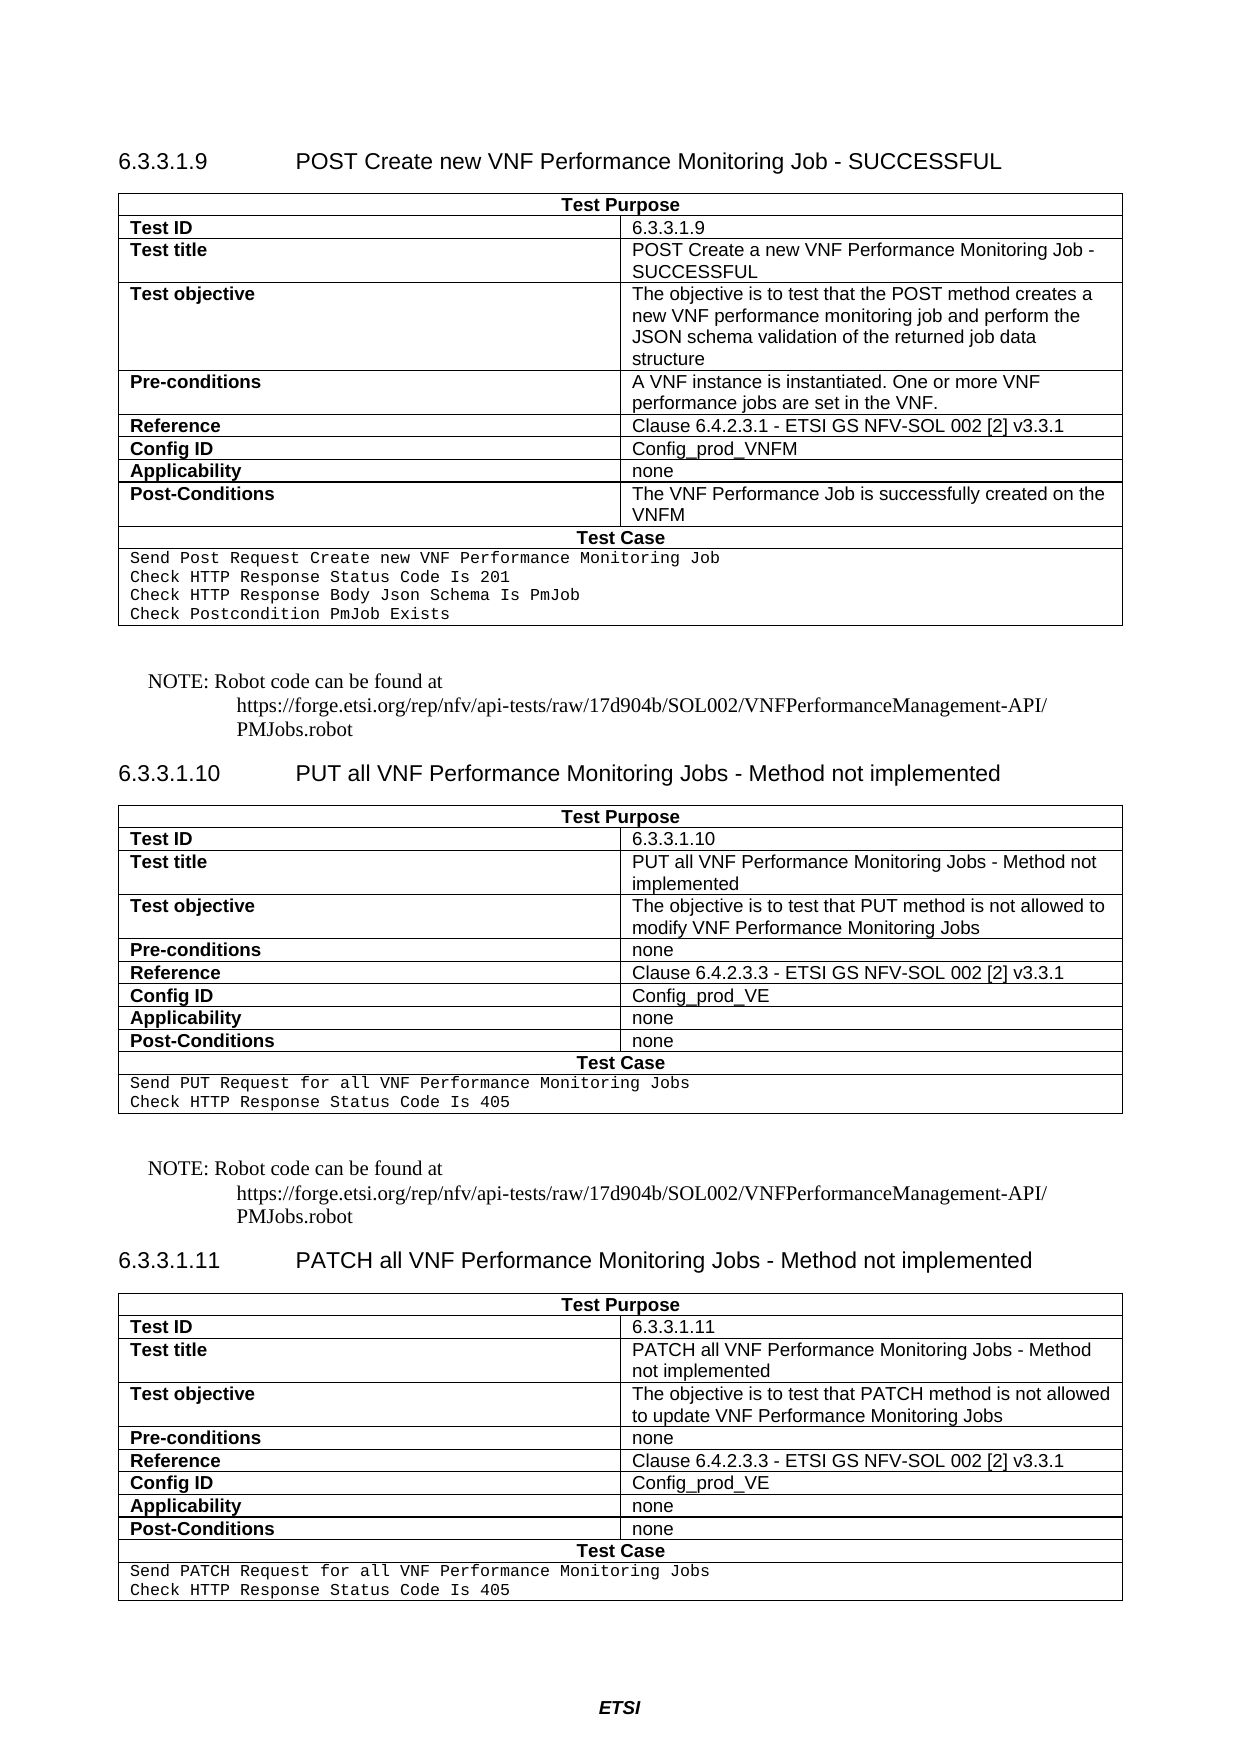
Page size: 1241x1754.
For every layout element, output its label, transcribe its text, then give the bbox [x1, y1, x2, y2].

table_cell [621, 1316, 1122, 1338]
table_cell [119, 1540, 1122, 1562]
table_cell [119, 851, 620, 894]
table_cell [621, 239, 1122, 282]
subtitle 6.3.3.1.11 PATCH all VNF Performance Monitoring Jobs - Method not implemented [118, 1247, 1122, 1274]
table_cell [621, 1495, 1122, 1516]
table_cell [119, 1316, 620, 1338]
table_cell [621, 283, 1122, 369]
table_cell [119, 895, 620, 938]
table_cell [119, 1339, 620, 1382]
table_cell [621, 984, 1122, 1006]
subtitle 6.3.3.1.9 POST Create new VNF Performance Monitoring Job - SUCCESSFUL [118, 148, 1122, 174]
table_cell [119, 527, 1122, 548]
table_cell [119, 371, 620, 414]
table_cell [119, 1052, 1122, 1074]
text NOTE: Robot code can be found at https://forge.etsi.org/rep/nfv/api-tests/raw/17d904b/SOL002/VNFPerformanceManagement-API/PMJobs.robot [148, 668, 1122, 741]
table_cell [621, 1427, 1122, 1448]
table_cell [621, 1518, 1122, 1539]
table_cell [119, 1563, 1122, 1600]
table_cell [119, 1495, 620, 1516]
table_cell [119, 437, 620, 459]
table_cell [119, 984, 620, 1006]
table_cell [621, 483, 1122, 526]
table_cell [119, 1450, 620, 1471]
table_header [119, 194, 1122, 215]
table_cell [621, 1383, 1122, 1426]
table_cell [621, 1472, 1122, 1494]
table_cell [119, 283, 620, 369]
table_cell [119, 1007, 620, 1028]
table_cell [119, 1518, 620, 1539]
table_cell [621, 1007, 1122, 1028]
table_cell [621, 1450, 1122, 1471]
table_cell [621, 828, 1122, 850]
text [148, 1156, 1122, 1228]
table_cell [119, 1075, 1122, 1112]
subtitle 6.3.3.1.10 PUT all VNF Performance Monitoring Jobs - Method not implemented [118, 759, 1122, 786]
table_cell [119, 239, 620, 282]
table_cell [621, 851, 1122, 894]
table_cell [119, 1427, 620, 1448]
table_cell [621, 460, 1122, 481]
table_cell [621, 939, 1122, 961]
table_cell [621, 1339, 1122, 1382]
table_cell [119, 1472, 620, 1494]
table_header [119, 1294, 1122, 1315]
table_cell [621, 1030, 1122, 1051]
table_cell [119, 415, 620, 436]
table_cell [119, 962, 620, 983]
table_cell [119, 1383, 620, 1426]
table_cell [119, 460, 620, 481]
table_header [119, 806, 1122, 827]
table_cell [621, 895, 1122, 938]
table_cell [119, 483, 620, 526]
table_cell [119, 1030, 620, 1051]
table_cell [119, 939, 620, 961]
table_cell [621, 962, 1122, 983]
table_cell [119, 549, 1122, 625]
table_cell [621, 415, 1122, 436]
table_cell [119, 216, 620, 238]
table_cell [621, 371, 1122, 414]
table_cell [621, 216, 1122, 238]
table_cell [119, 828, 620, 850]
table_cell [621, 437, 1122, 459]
